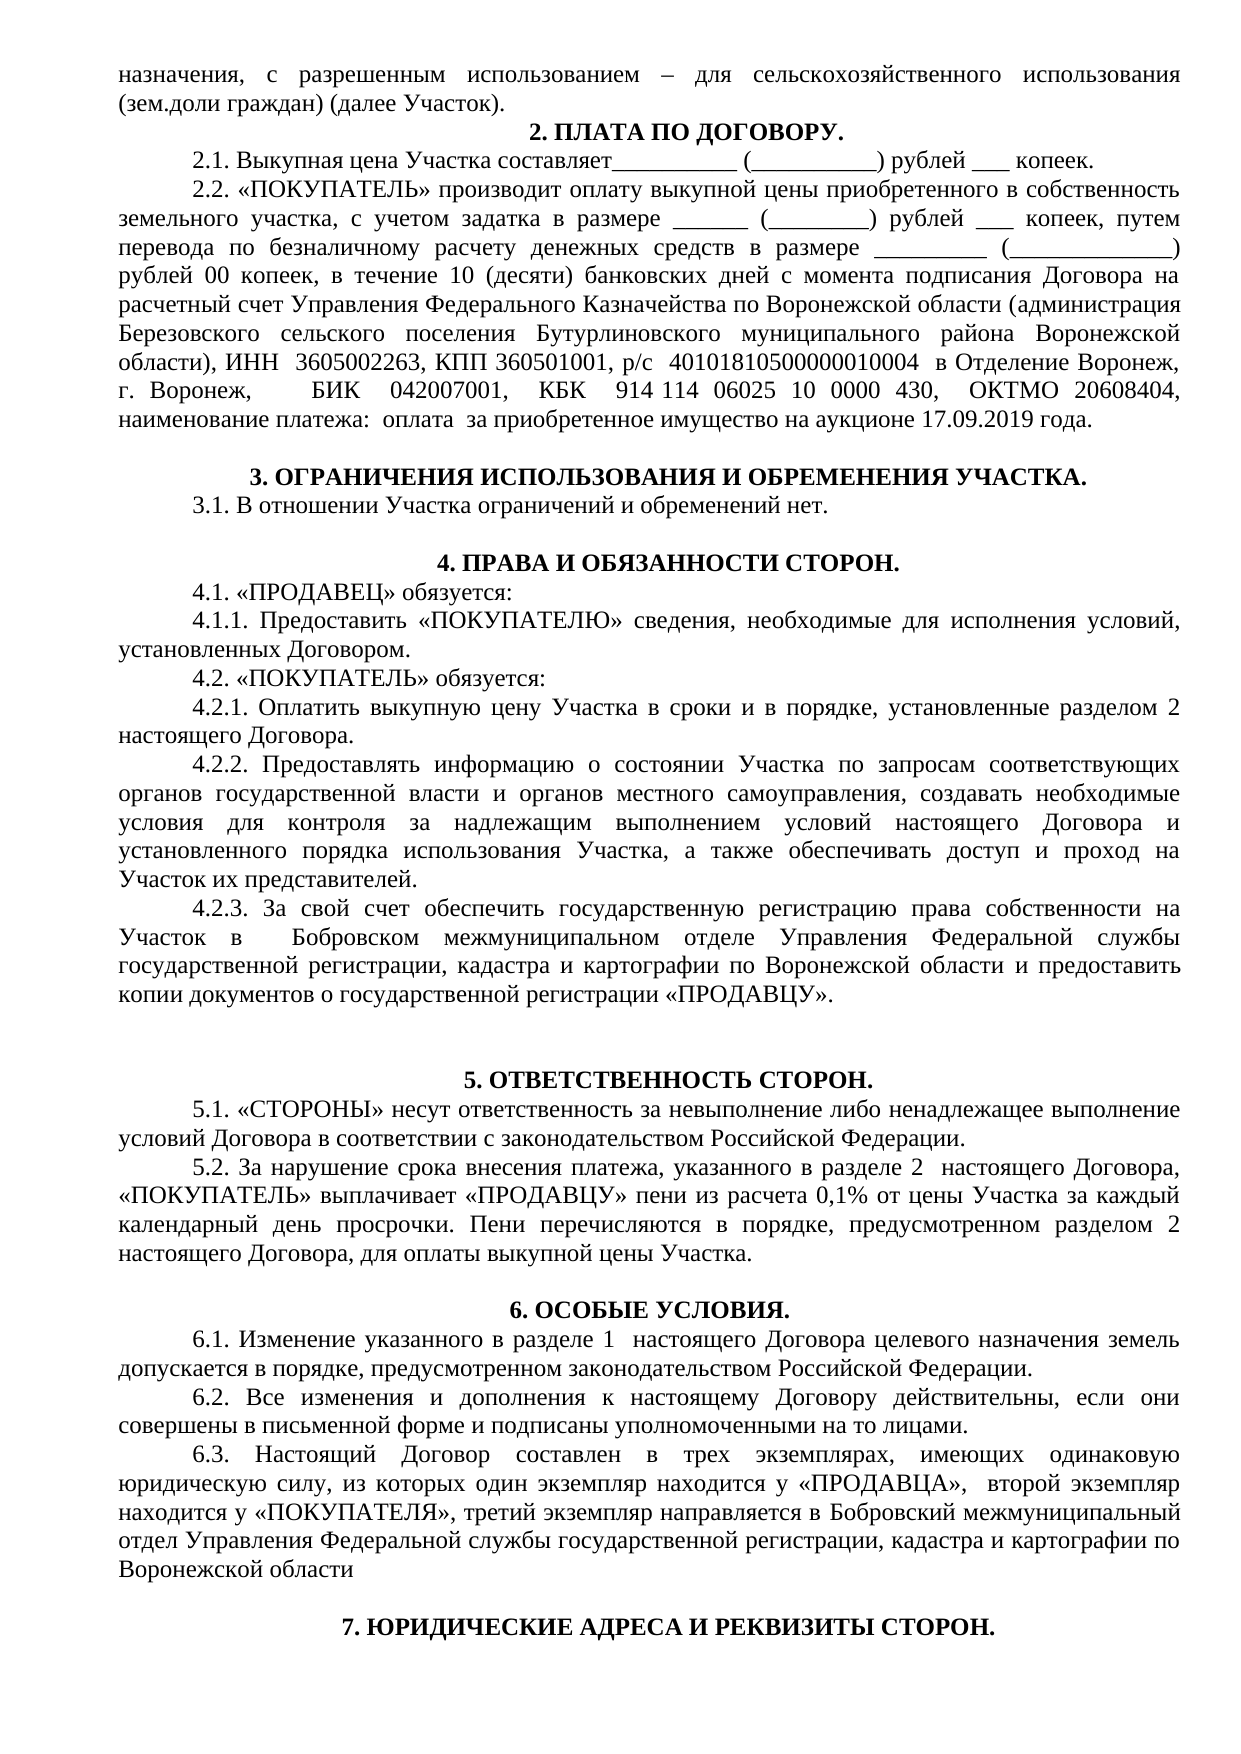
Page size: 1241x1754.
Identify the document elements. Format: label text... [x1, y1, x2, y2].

text 6.2. Все изменения и дополнения к настоящему Договору действительны, если они совершены в письменной форме и подписаны уполномоченными на то лицами. [118, 1382, 1181, 1439]
text 2.2. «ПОКУПАТЕЛЬ» производит оплату выкупной цены приобретенного в собственность земельного участка, с учетом задатка в размере ______ (________) рублей ___ копеек, путем перевода по безналичному расчету денежных средств в размере _________ (_____________) рублей 00 копеек, в течение 10 (десяти) банковских дней с момента подписания Договора на расчетный счет Управления Федерального Казначейства по Воронежской области (администрация Березовского сельского поселения Бутурлиновского муниципального района Воронежской области), ИНН 3605002263, КПП 360501001, р/с 40101810500000010004 в Отделение Воронеж, г. Воронеж, БИК 042007001, КБК 914 114 06025 10 0000 430, ОКТМО 20608404, наименование платежа: оплата за приобретенное имущество на аукционе 17.09.2019 года. [118, 174, 1181, 433]
text 5.1. «СТОРОНЫ» несут ответственность за невыполнение либо ненадлежащее выполнение условий Договора в соответствии с законодательством Российской Федерации. [118, 1094, 1181, 1152]
text 3. ОГРАНИЧЕНИЯ ИСПОЛЬЗОВАНИЯ И ОБРЕМЕНЕНИЯ УЧАСТКА. [156, 462, 1181, 490]
text 5.2. За нарушение срока внесения платежа, указанного в разделе 2 настоящего Договора, «ПОКУПАТЕЛЬ» выплачивает «ПРОДАВЦУ» пени из расчета 0,1% от цены Участка за каждый календарный день просрочки. Пени перечисляются в порядке, предусмотренном разделом 2 настоящего Договора, для оплаты выкупной цены Участка. [118, 1152, 1181, 1267]
text 4.1. «ПРОДАВЕЦ» обязуется: [118, 577, 1181, 605]
text 2.1. Выкупная цена Участка составляет__________ (__________) рублей ___ копеек. [118, 145, 1181, 174]
text 4.2. «ПОКУПАТЕЛЬ» обязуется: [118, 663, 1181, 692]
text 3.1. В отношении Участка ограничений и обременений нет. [118, 490, 1181, 519]
text 7. ЮРИДИЧЕСКИЕ АДРЕСА И РЕКВИЗИТЫ СТОРОН. [156, 1612, 1181, 1640]
text 4.2.2. Предоставлять информацию о состоянии Участка по запросам соответствующих органов государственной власти и органов местного самоуправления, создавать необходимые условия для контроля за надлежащим выполнением условий настоящего Договора и установленного порядка использования Участка, а также обеспечивать доступ и проход на Участок их представителей. [118, 749, 1181, 893]
text 6.3. Настоящий Договор составлен в трех экземплярах, имеющих одинаковую юридическую силу, из которых один экземпляр находится у «ПРОДАВЦА», второй экземпляр находится у «ПОКУПАТЕЛЯ», третий экземпляр направляется в Бобровский межмуниципальный отдел Управления Федеральной службы государственной регистрации, кадастра и картографии по Воронежской области [118, 1439, 1181, 1583]
text 4.1.1. Предоставить «ПОКУПАТЕЛЮ» сведения, необходимые для исполнения условий, установленных Договором. [118, 605, 1181, 663]
text 5. ОТВЕТСТВЕННОСТЬ СТОРОН. [156, 1065, 1181, 1094]
text 4.2.3. За свой счет обеспечить государственную регистрацию права собственности на Участок в Бобровском межмуниципальном отделе Управления Федеральной службы государственной регистрации, кадастра и картографии по Воронежской области и предоставить копии документов о государственной регистрации «ПРОДАВЦУ». [118, 893, 1181, 1008]
text 6. ОСОБЫЕ УСЛОВИЯ. [118, 1295, 1181, 1324]
text 6.1. Изменение указанного в разделе 1 настоящего Договора целевого назначения земель допускается в порядке, предусмотренном законодательством Российской Федерации. [118, 1324, 1181, 1382]
text 4. ПРАВА И ОБЯЗАННОСТИ СТОРОН. [156, 548, 1181, 577]
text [118, 59, 1181, 117]
text 4.2.1. Оплатить выкупную цену Участка в сроки и в порядке, установленные разделом 2 настоящего Договора. [118, 692, 1181, 749]
text 2. ПЛАТА ПО ДОГОВОРУ. [118, 117, 1181, 145]
